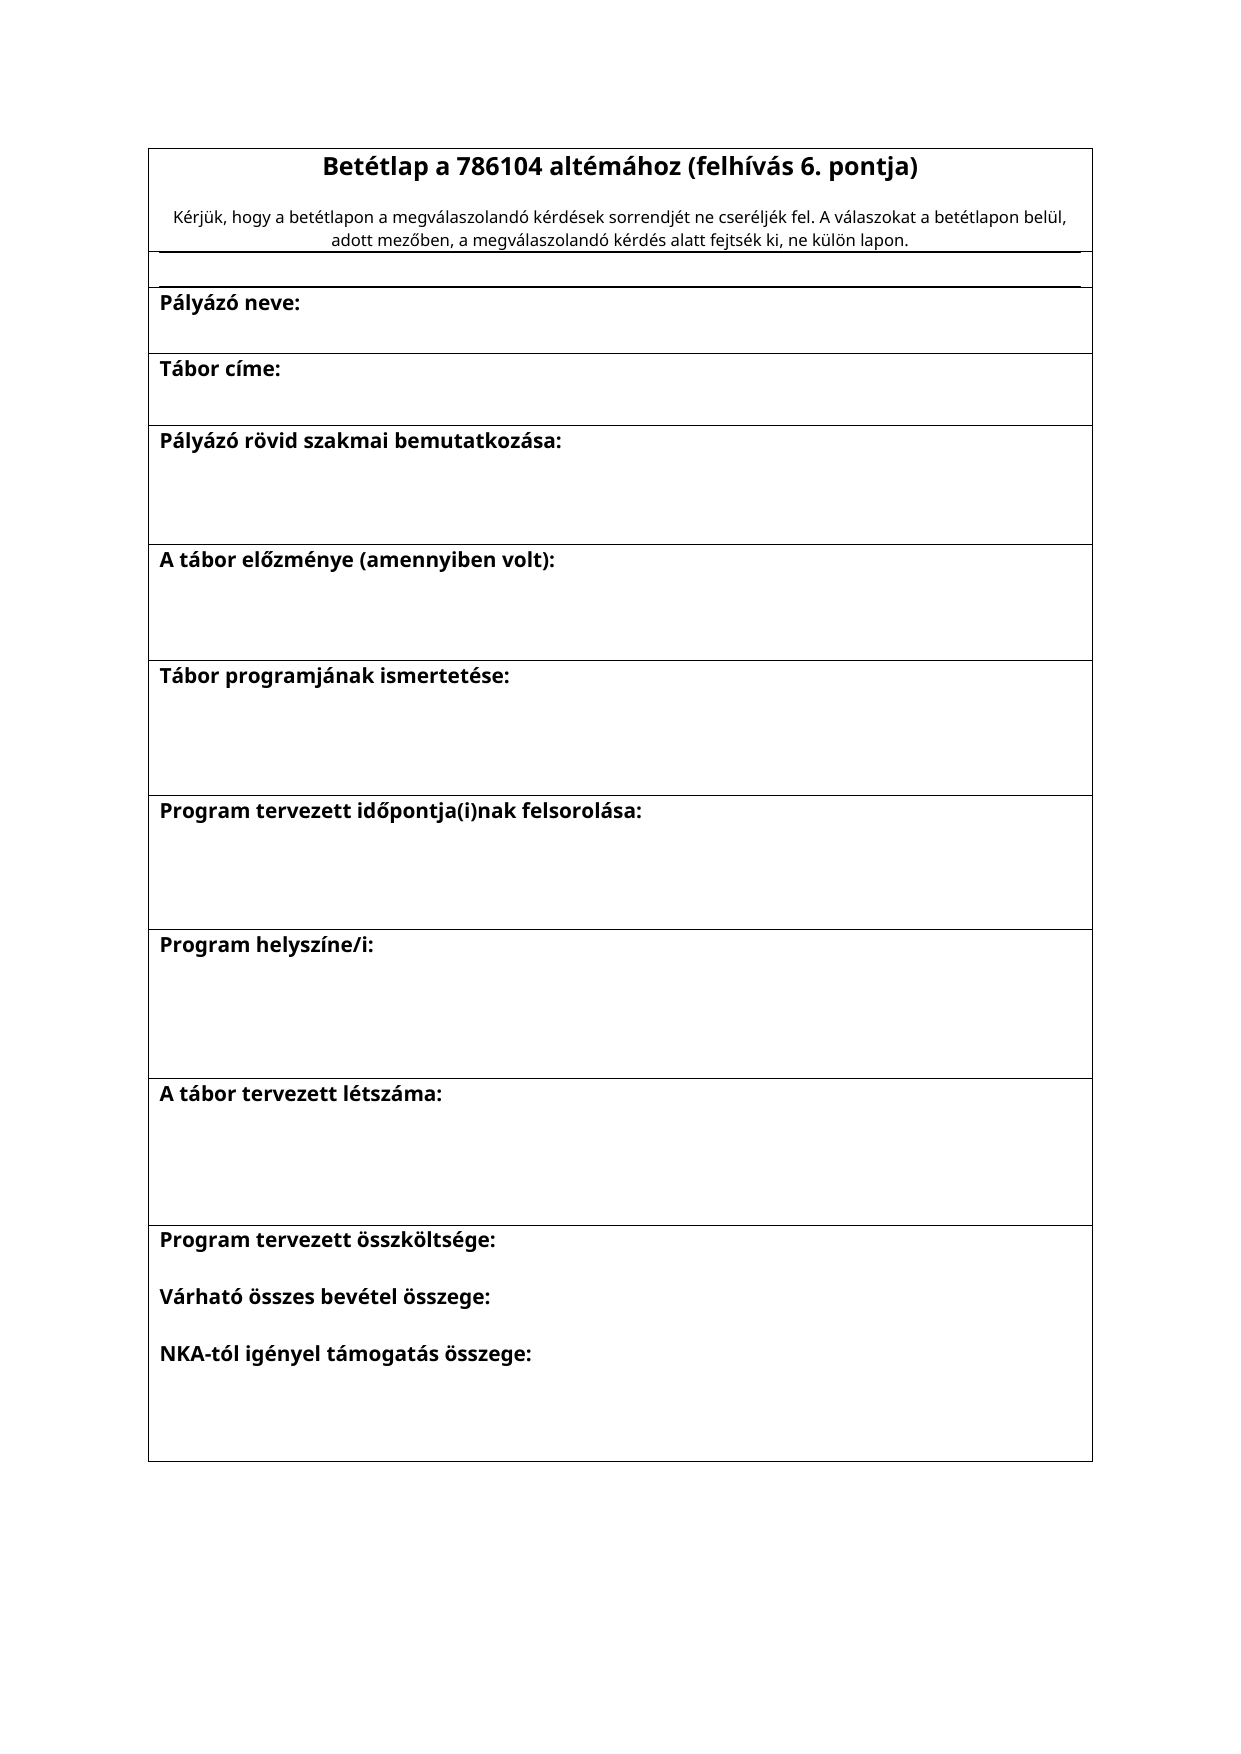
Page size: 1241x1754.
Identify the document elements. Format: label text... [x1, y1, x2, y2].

table_header Betétlap a 786104 altémához (felhívás 6. pontja) Kérjük, hogy a betétlapon a megválaszolandó kérdések sorrendjét ne cseréljék fel. A válaszokat a betétlapon belül, adott mezőben, a megválaszolandó kérdés alatt fejtsék ki, ne külön lapon. [149, 149, 1092, 251]
table_cell Program tervezett időpontja(i)nak felsorolása: [149, 796, 1092, 929]
table_cell Program tervezett összköltsége: Várható összes bevétel összege: NKA-tól igényel támogatás összege: [149, 1226, 1092, 1461]
table_cell Pályázó neve: [149, 288, 1092, 353]
table_cell [149, 252, 1092, 287]
table_cell Program helyszíne/i: [149, 930, 1092, 1078]
table_cell Tábor programjának ismertetése: [149, 661, 1092, 795]
table_cell A tábor előzménye (amennyiben volt): [149, 545, 1092, 660]
table_cell A tábor tervezett létszáma: [149, 1079, 1092, 1224]
table_cell Pályázó rövid szakmai bemutatkozása: [149, 426, 1092, 544]
table_cell Tábor címe: [149, 354, 1092, 425]
